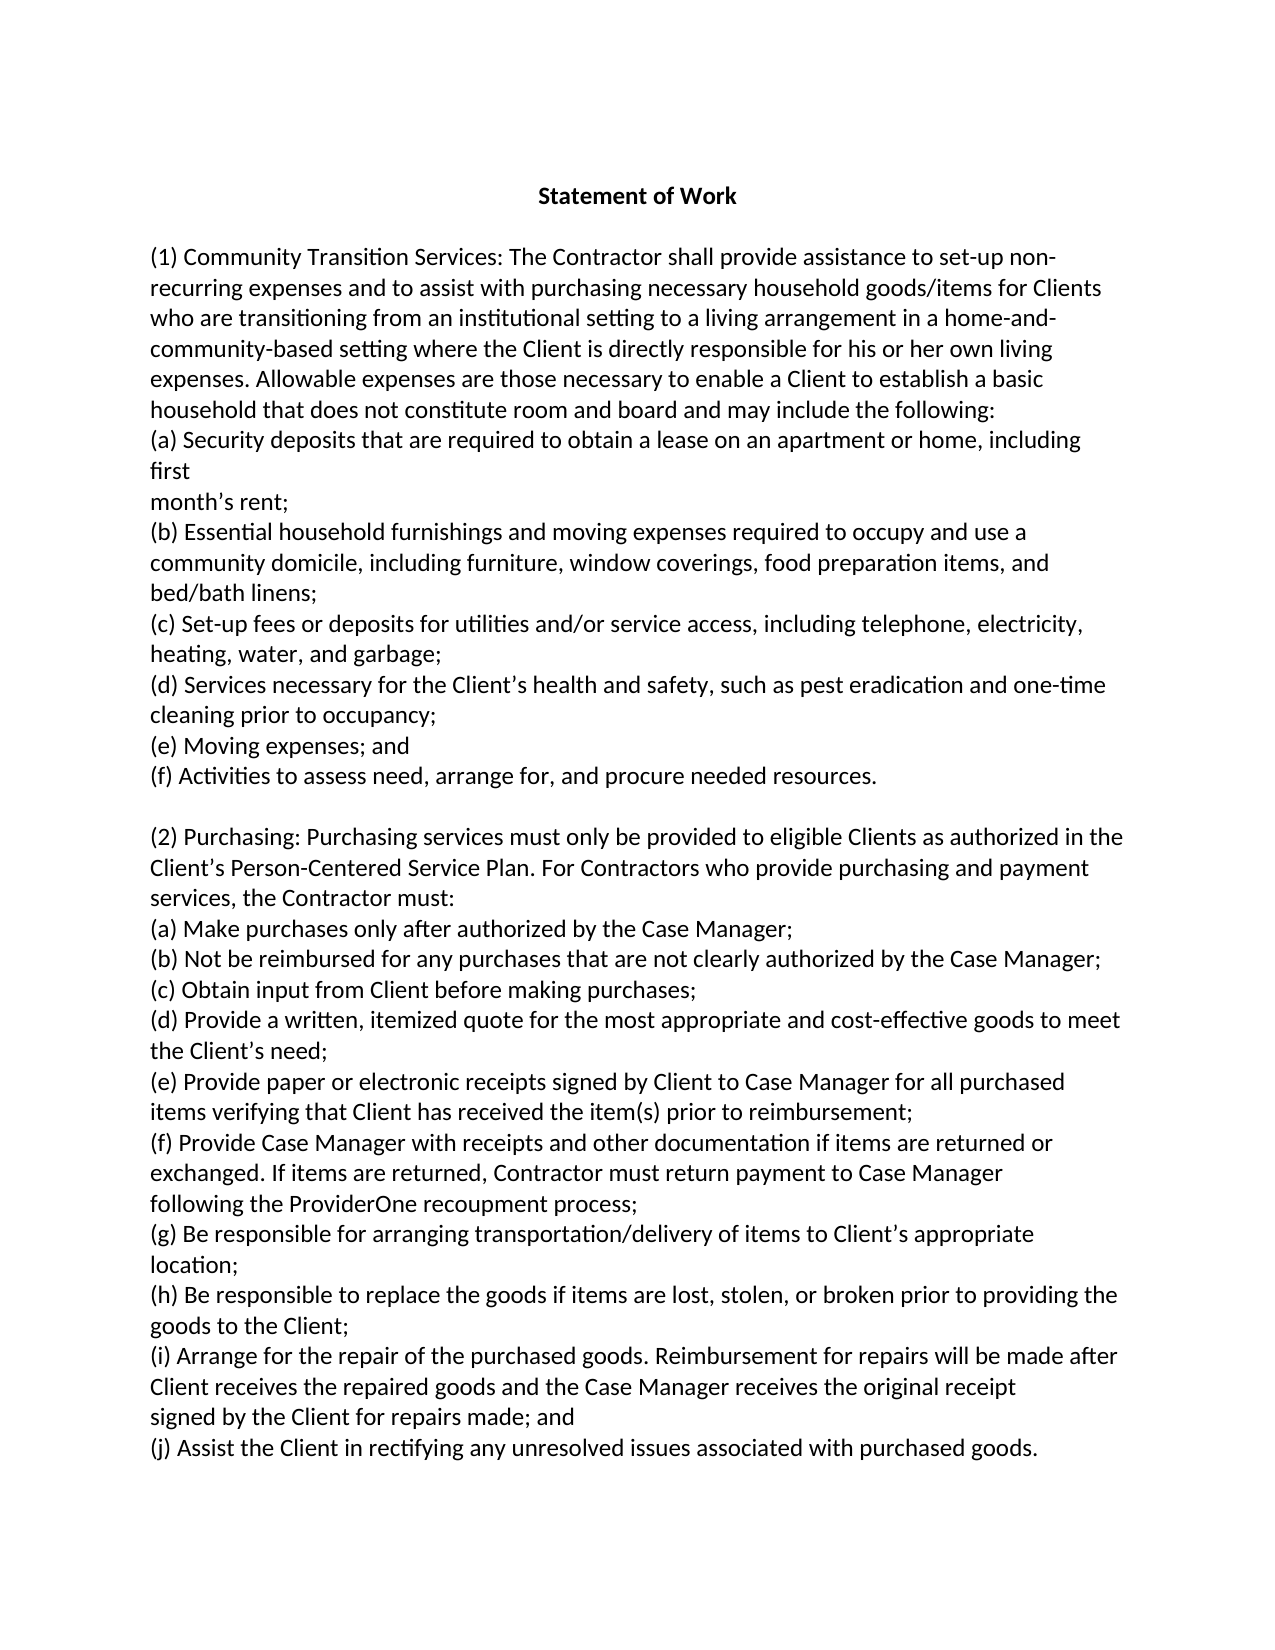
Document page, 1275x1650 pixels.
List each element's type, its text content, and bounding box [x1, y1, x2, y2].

text (a) Make purchases only after authorized by the Case Manager; [150, 913, 1125, 943]
text expenses. Allowable expenses are those necessary to enable a Client to establish a basic [150, 364, 1125, 394]
text (d) Services necessary for the Client’s health and safety, such as pest eradication and one-time [150, 669, 1125, 699]
text community-based setting where the Client is directly responsible for his or her own living [150, 333, 1125, 364]
text exchanged. If items are returned, Contractor must return payment to Case Manager [150, 1157, 1125, 1188]
text (i) Arrange for the repair of the purchased goods. Reimbursement for repairs will be made after [150, 1340, 1125, 1371]
text household that does not constitute room and board and may include the following: [150, 394, 1125, 425]
text (e) Provide paper or electronic receipts signed by Client to Case Manager for all purchased [150, 1066, 1125, 1096]
text (b) Essential household furnishings and moving expenses required to occupy and use a [150, 516, 1125, 547]
text items verifying that Client has received the item(s) prior to reimbursement; [150, 1096, 1125, 1127]
text goods to the Client; [150, 1310, 1125, 1340]
text (g) Be responsible for arranging transportation/delivery of items to Client’s appropriate location; [150, 1218, 1125, 1279]
text following the ProviderOne recoupment process; [150, 1188, 1125, 1218]
text Client receives the repaired goods and the Case Manager receives the original receipt [150, 1371, 1125, 1401]
text (a) Security deposits that are required to obtain a lease on an apartment or home, including first [150, 425, 1125, 486]
text recurring expenses and to assist with purchasing necessary household goods/items for Clients [150, 272, 1125, 303]
text (e) Moving expenses; and [150, 730, 1125, 760]
text cleaning prior to occupancy; [150, 699, 1125, 730]
text month’s rent; [150, 486, 1125, 516]
text signed by the Client for repairs made; and [150, 1401, 1125, 1432]
text Client’s Person-Centered Service Plan. For Contractors who provide purchasing and payment [150, 852, 1125, 882]
text the Client’s need; [150, 1035, 1125, 1066]
text services, the Contractor must: [150, 882, 1125, 913]
text (1) Community Transition Services: The Contractor shall provide assistance to set-up non- [150, 242, 1125, 272]
text heating, water, and garbage; [150, 638, 1125, 669]
text (c) Set-up fees or deposits for utilities and/or service access, including telephone, electricity, [150, 608, 1125, 638]
text (f) Activities to assess need, arrange for, and procure needed resources. [150, 760, 1125, 791]
text (d) Provide a written, itemized quote for the most appropriate and cost-effective goods to meet [150, 1004, 1125, 1035]
text community domicile, including furniture, window coverings, food preparation items, and [150, 547, 1125, 577]
text who are transitioning from an institutional setting to a living arrangement in a home-and- [150, 303, 1125, 333]
text Statement of Work [150, 181, 1125, 211]
text (2) Purchasing: Purchasing services must only be provided to eligible Clients as authorized in the [150, 821, 1125, 852]
text (b) Not be reimbursed for any purchases that are not clearly authorized by the Case Manager; [150, 943, 1125, 974]
text (c) Obtain input from Client before making purchases; [150, 974, 1125, 1004]
text (j) Assist the Client in rectifying any unresolved issues associated with purchased goods. [150, 1432, 1125, 1462]
text (h) Be responsible to replace the goods if items are lost, stolen, or broken prior to providing the [150, 1279, 1125, 1310]
text bed/bath linens; [150, 577, 1125, 608]
text (f) Provide Case Manager with receipts and other documentation if items are returned or [150, 1127, 1125, 1157]
